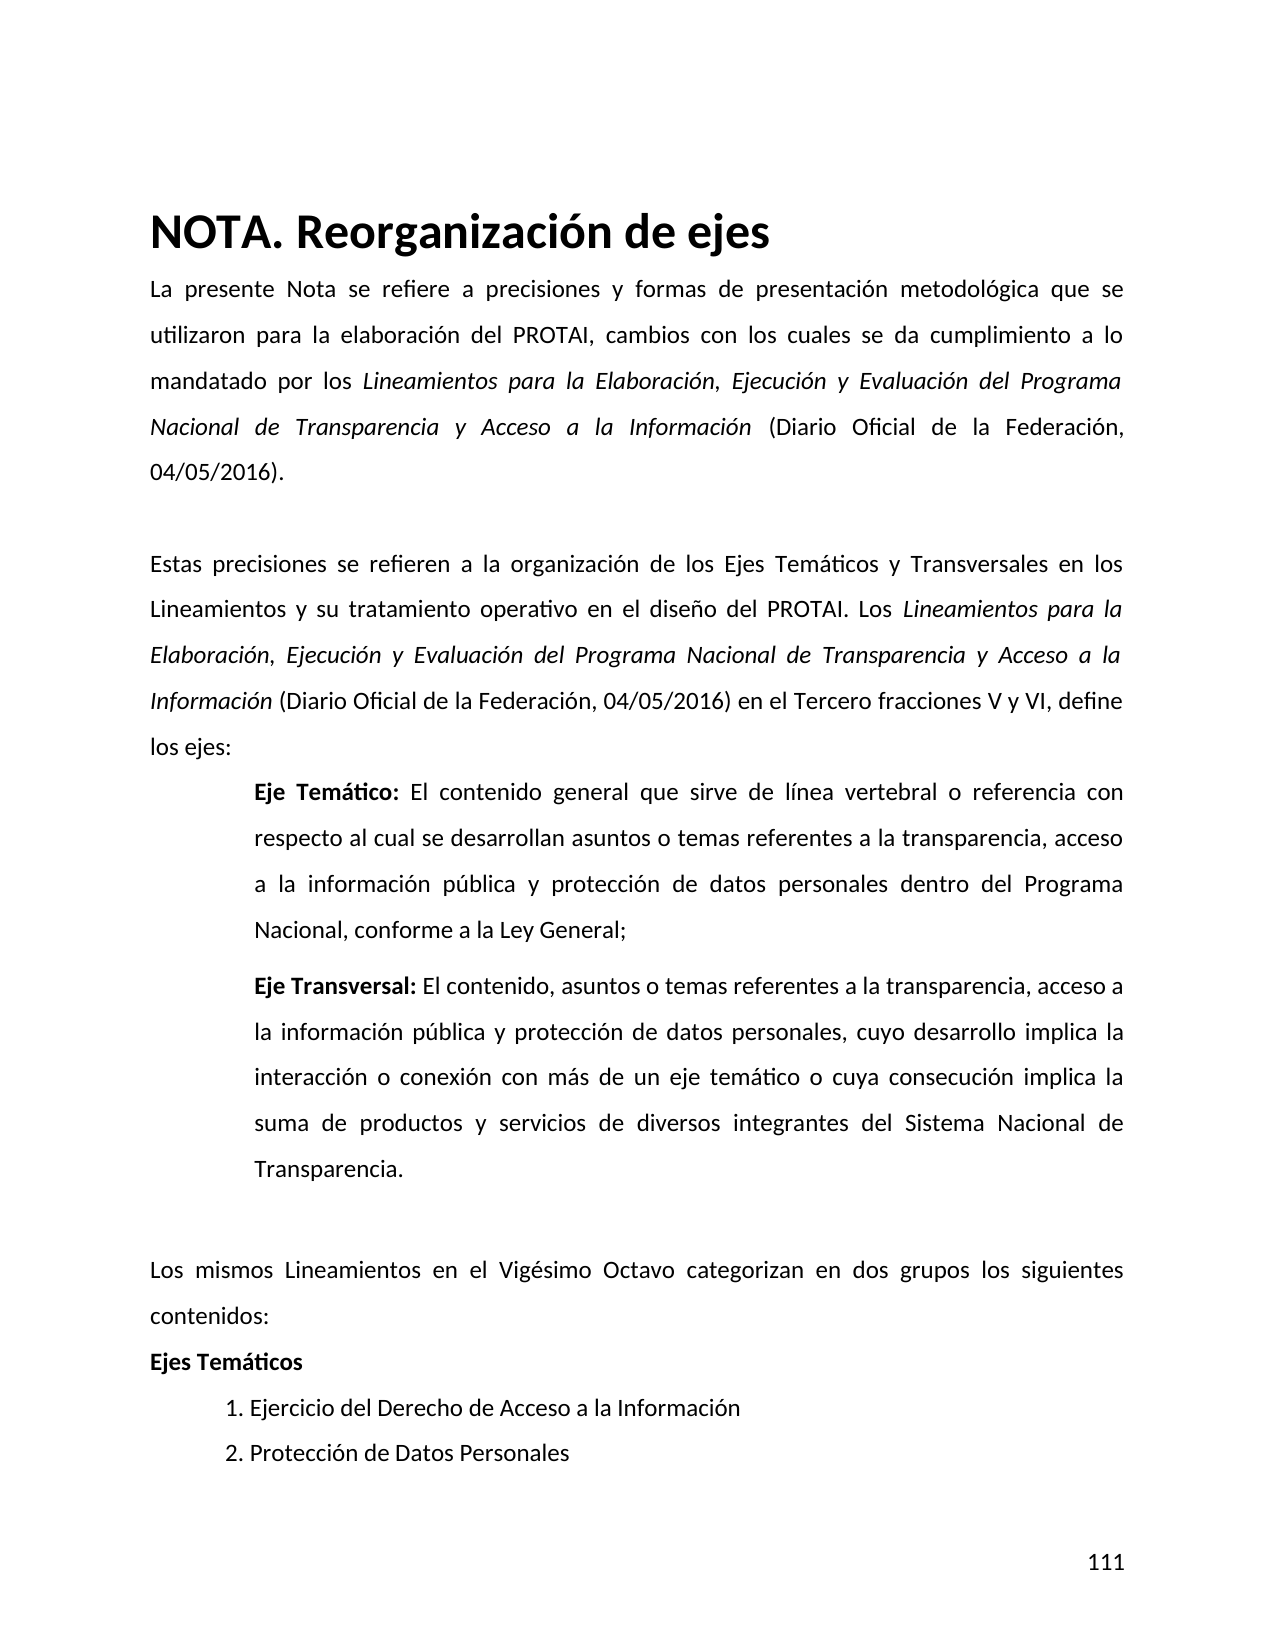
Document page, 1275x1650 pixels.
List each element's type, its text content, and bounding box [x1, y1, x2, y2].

text Los mismos Lineamientos en el Vigésimo Octavo categorizan en dos grupos los siguientes contenidos: [150, 1255, 1125, 1331]
text Estas precisiones se refieren a la organización de los Ejes Temáticos y Transversales en los Lineamientos y su tratamiento operativo en el diseño del PROTAI. Los Lineamientos para la Elaboración, Ejecución y Evaluación del Programa Nacional de Transparencia y Acceso a la Información (Diario Oficial de la Federación, 04/05/2016) en el Tercero fracciones V y VI, define los ejes: [150, 548, 1125, 761]
text La presente Nota se refiere a precisiones y formas de presentación metodológica que se utilizaron para la elaboración del PROTAI, cambios con los cuales se da cumplimiento a lo mandatado por los Lineamientos para la Elaboración, Ejecución y Evaluación del Programa Nacional de Transparencia y Acceso a la Información (Diario Oficial de la Federación, 04/05/2016). [150, 273, 1125, 487]
text Ejes Temáticos [150, 1346, 1125, 1377]
subtitle NOTA. Reorganización de ejes [150, 200, 1125, 261]
text Eje Temático: El contenido general que sirve de línea vertebral o referencia con respecto al cual se desarrollan asuntos o temas referentes a la transparencia, acceso a la información pública y protección de datos personales dentro del Programa Nacional, conforme a la Ley General; [254, 777, 1125, 944]
text Eje Transversal: El contenido, asuntos o temas referentes a la transparencia, acceso a la información pública y protección de datos personales, cuyo desarrollo implica la interacción o conexión con más de un eje temático o cuya consecución implica la suma de productos y servicios de diversos integrantes del Sistema Nacional de Transparencia. [254, 970, 1125, 1183]
text 1. Ejercicio del Derecho de Acceso a la Información [225, 1392, 1125, 1422]
text 2. Protección de Datos Personales [225, 1438, 1125, 1468]
